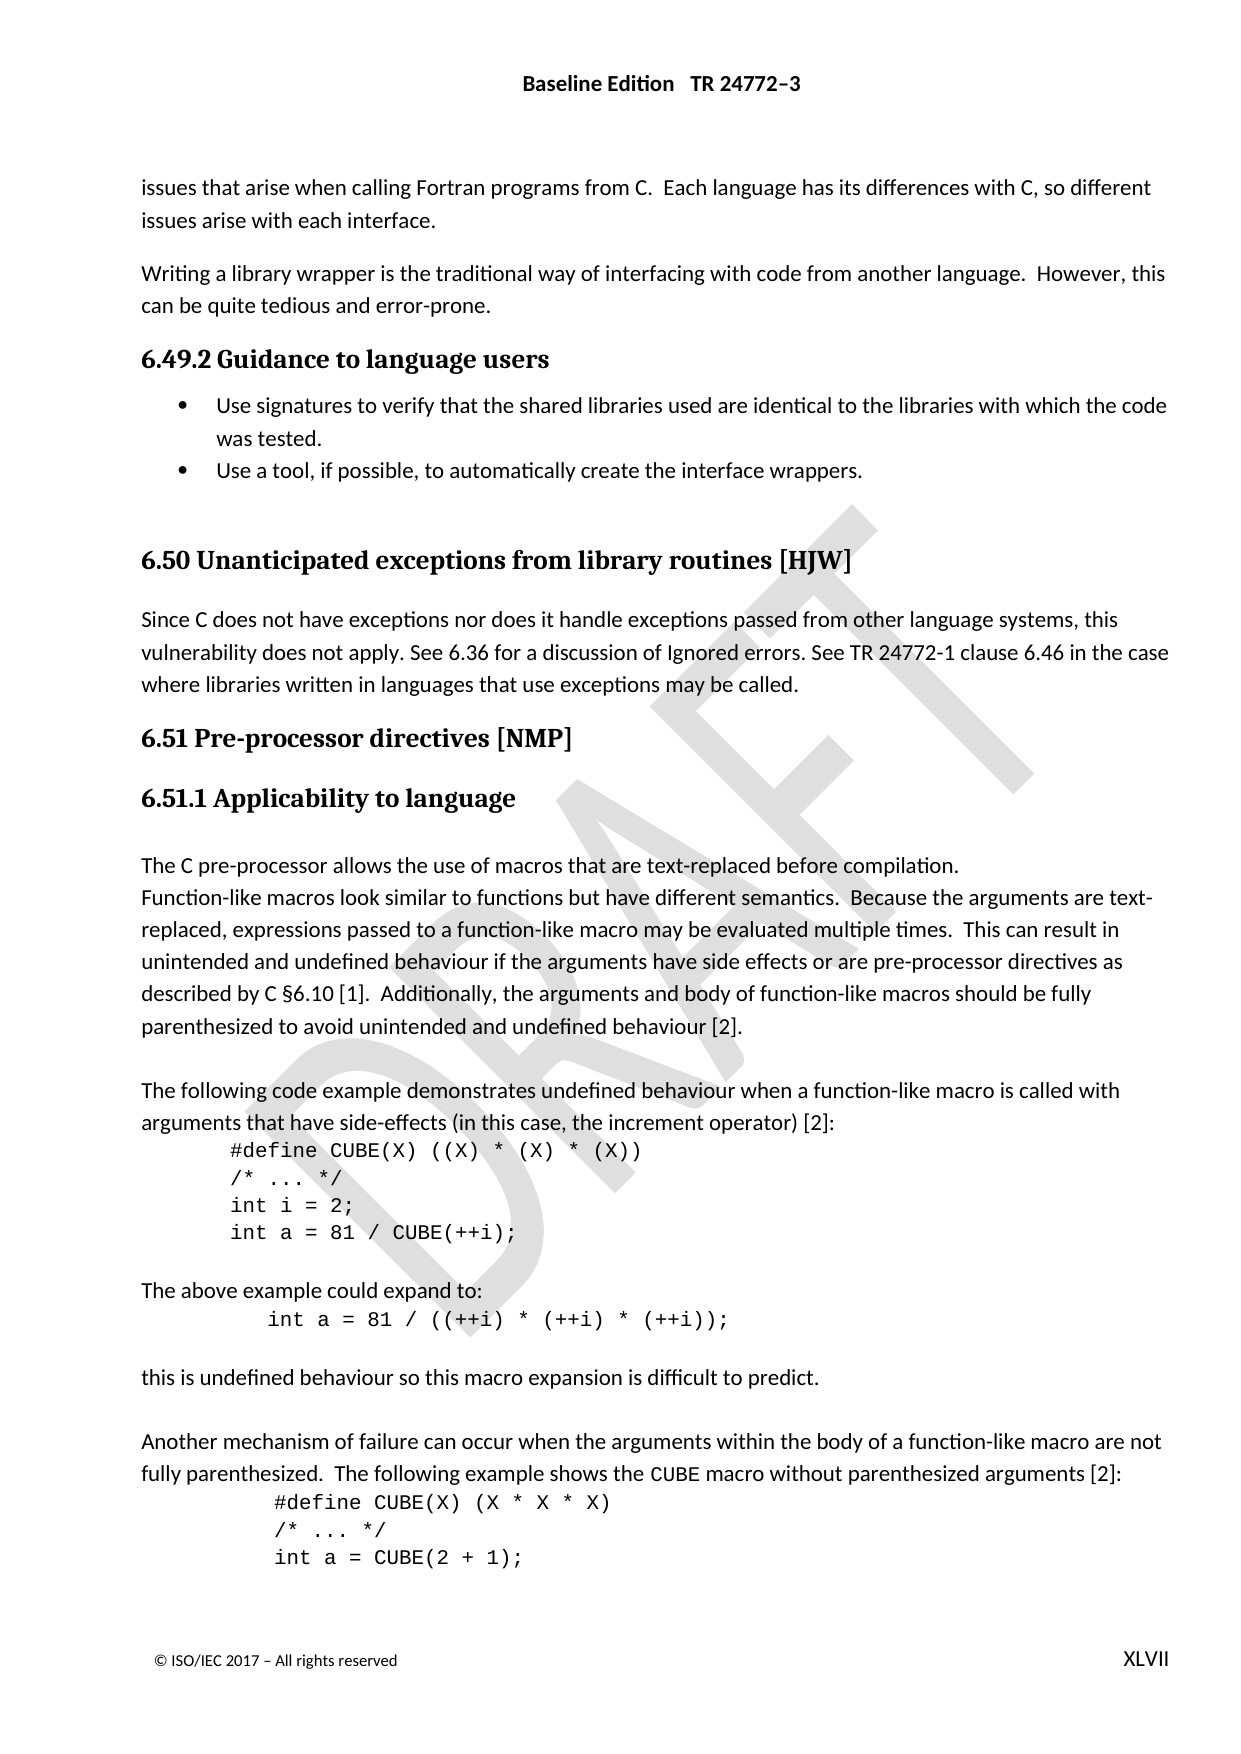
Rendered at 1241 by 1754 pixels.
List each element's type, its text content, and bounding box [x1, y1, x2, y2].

subtitle 6.49.2 Guidance to language users [141, 344, 1182, 375]
subtitle 6.51.1 Applicability to language [141, 783, 1182, 815]
text #define CUBE(X) (X * X * X) [274, 1492, 1182, 1516]
text int a = 81 / CUBE(++i); [230, 1222, 1182, 1246]
subtitle 6.50 Unanticipated exceptions from library routines [HJW] [141, 545, 1182, 576]
text Another mechanism of failure can occur when the arguments within the body of a function-like macro are not fully parenthesized. The following example shows the CUBE macro without parenthesized arguments [2]: [141, 1427, 1182, 1488]
list Use signatures to verify that the shared libraries used are identical to the libraries with which the code was tested. [178, 392, 1182, 452]
text The C pre-processor allows the use of macros that are text-replaced before compilation. [141, 851, 1182, 879]
text Function-like macros look similar to functions but have different semantics. Because the arguments are text-replaced, expressions passed to a function-like macro may be evaluated multiple times. This can result in unintended and undefined behaviour if the arguments have side effects or are pre-processor directives as described by C §6.10 [1]. Additionally, the arguments and body of function-like macros should be fully parenthesized to avoid unintended and undefined behaviour [2]. [141, 883, 1182, 1040]
list Use a tool, if possible, to automatically create the interface wrappers. [178, 456, 1182, 484]
text this is undefined behaviour so this macro expansion is difficult to predict. [141, 1363, 1182, 1391]
list Since C does not have exceptions nor does it handle exceptions passed from other language systems, this vulnerability does not apply. See 6.36 for a discussion of Ignored errors. See TR 24772-1 clause 6.46 in the case where libraries written in languages that use exceptions may be called. [141, 605, 1182, 698]
text The above example could expand to: [141, 1276, 1182, 1304]
text #define CUBE(X) ((X) * (X) * (X)) [230, 1141, 1182, 1164]
text The following code example demonstrates undefined behaviour when a function-like macro is called with arguments that have side-effects (in this case, the increment operator) [2]: [141, 1076, 1182, 1136]
text /* ... */ [274, 1519, 1182, 1543]
text int a = CUBE(2 + 1); [274, 1547, 1182, 1570]
text int i = 2; [230, 1195, 1182, 1218]
text Writing a library wrapper is the traditional way of interfacing with code from another language. However, this can be quite tedious and error-prone. [141, 259, 1182, 319]
subtitle 6.51 Pre-processor directives [NMP] [141, 723, 1182, 754]
text int a = 81 / ((++i) * (++i) * (++i)); [230, 1309, 1182, 1332]
text /* ... */ [230, 1168, 1182, 1191]
